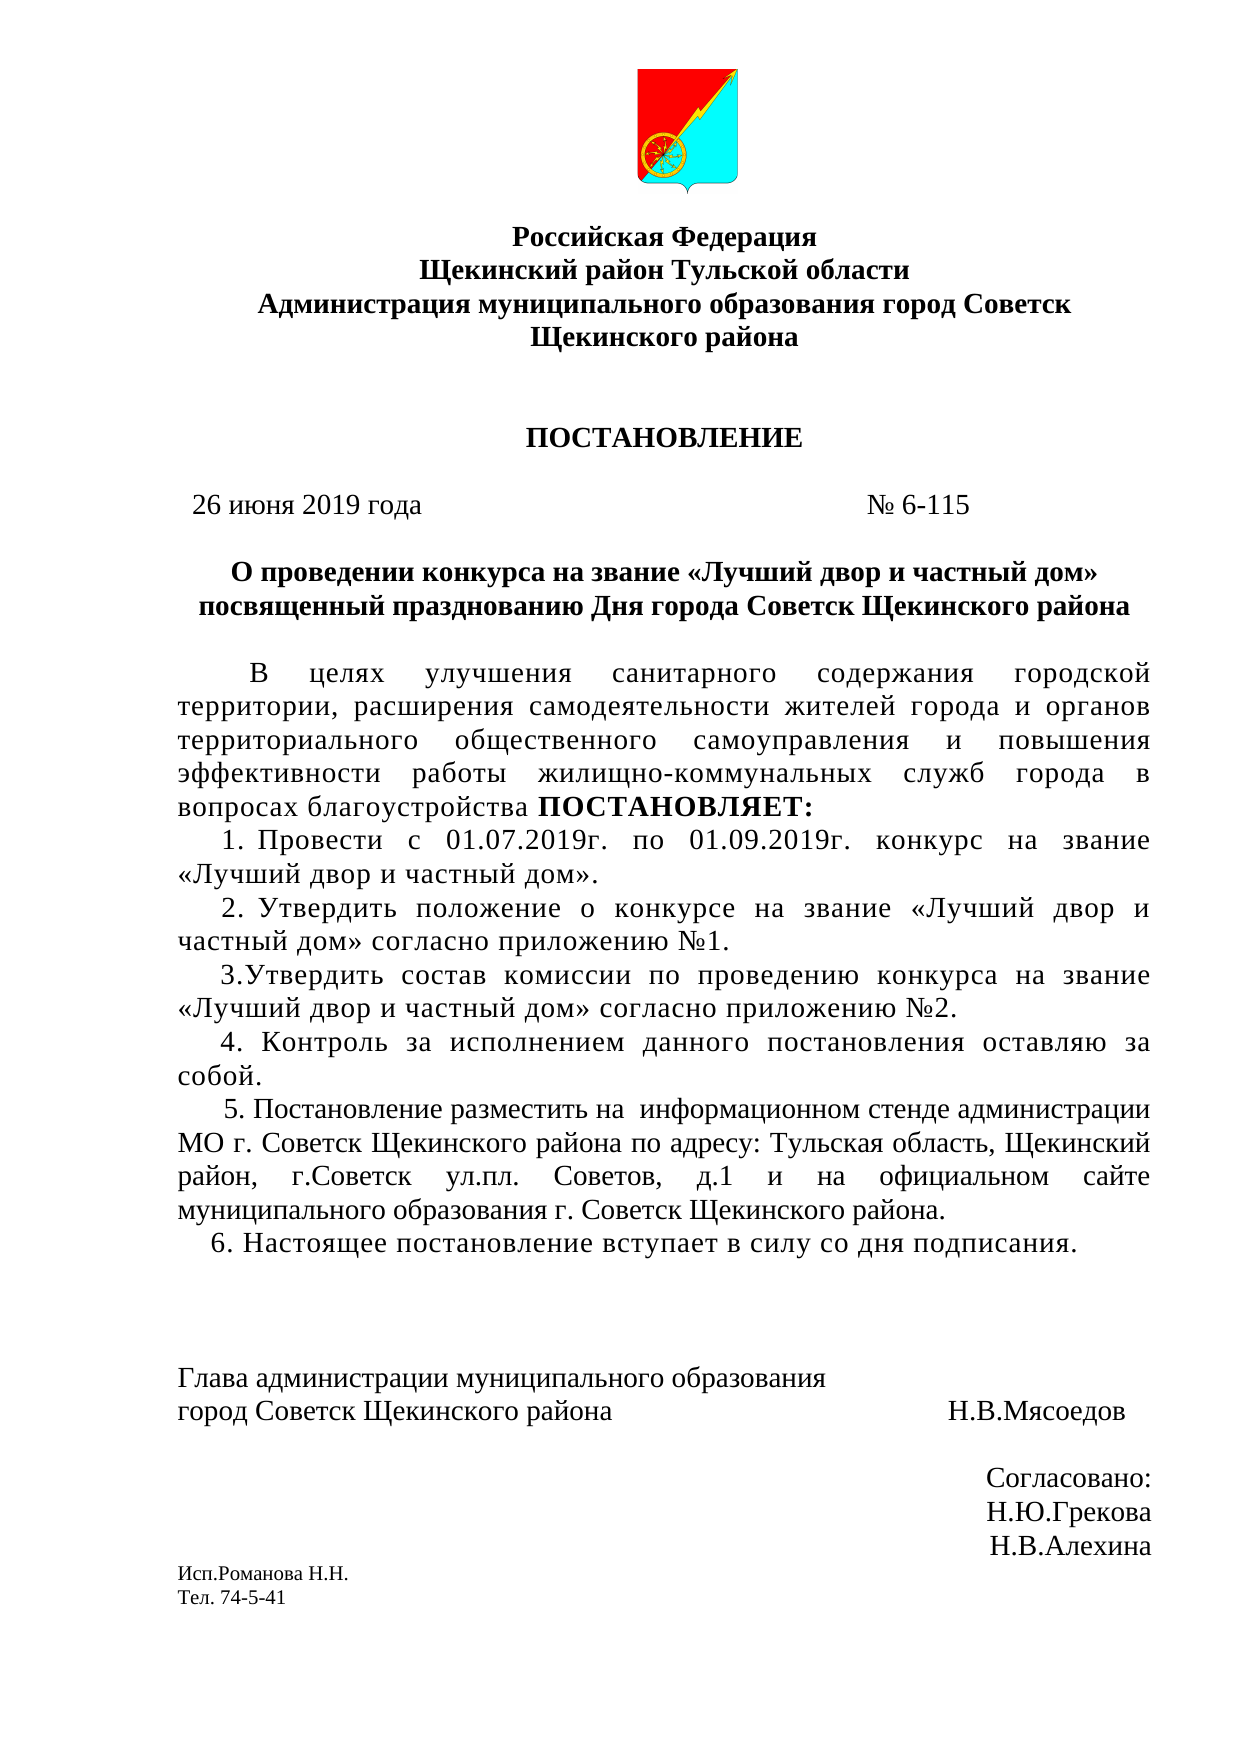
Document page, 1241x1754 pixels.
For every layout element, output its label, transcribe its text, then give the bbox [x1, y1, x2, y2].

text Щекинского района [177, 319, 1152, 353]
text Исп.Романова Н.Н. [177, 1561, 1152, 1585]
title О проведении конкурса на звание «Лучший двор и частный дом» посвященный празднованию Дня города Советск Щекинского района [177, 554, 1152, 621]
text Тел. 74-5-41 [177, 1585, 1152, 1609]
text 5. Постановление разместить на информационном стенде администрации МО г. Советск Щекинского района по адресу: Тульская область, Щекинский район, г.Советск ул.пл. Советов, д.1 и на официальном сайте муниципального образования г. Советск Щекинского района. [177, 1092, 1152, 1226]
text Н.Ю.Грекова [177, 1494, 1152, 1528]
text Глава администрации муниципального образования [177, 1360, 1152, 1393]
text Щекинский район Тульской области [177, 252, 1152, 286]
list Утвердить положение о конкурсе на звание «Лучший двор и частный дом» согласно приложению №1. [177, 890, 1152, 957]
list Провести с 01.07.2019г. по 01.09.2019г. конкурс на звание «Лучший двор и частный дом». [177, 822, 1152, 890]
text город Советск Щекинского района Н.В.Мясоедов [177, 1393, 1152, 1427]
text Российская Федерация [177, 219, 1152, 252]
list Контроль за исполнением данного постановления оставляю за собой. [177, 1024, 1152, 1092]
text 3.Утвердить состав комиссии по проведению конкурса на звание «Лучший двор и частный дом» согласно приложению №2. [177, 957, 1152, 1024]
text Н.В.Алехина [177, 1528, 1152, 1561]
text Согласовано: [177, 1461, 1152, 1494]
text ПОСТАНОВЛЕНИЕ [177, 420, 1152, 453]
text В целях улучшения санитарного содержания городской территории, расширения самодеятельности жителей города и органов территориального общественного самоуправления и повышения эффективности работы жилищно-коммунальных служб города в вопросах благоустройства ПОСТАНОВЛЯЕТ: [177, 655, 1152, 822]
picture [637, 69, 738, 194]
text Администрация муниципального образования город Советск [177, 286, 1152, 319]
text 26 июня 2019 года № 6-115 [177, 487, 1152, 521]
text 6. Настоящее постановление вступает в силу со дня подписания. [177, 1226, 1152, 1259]
